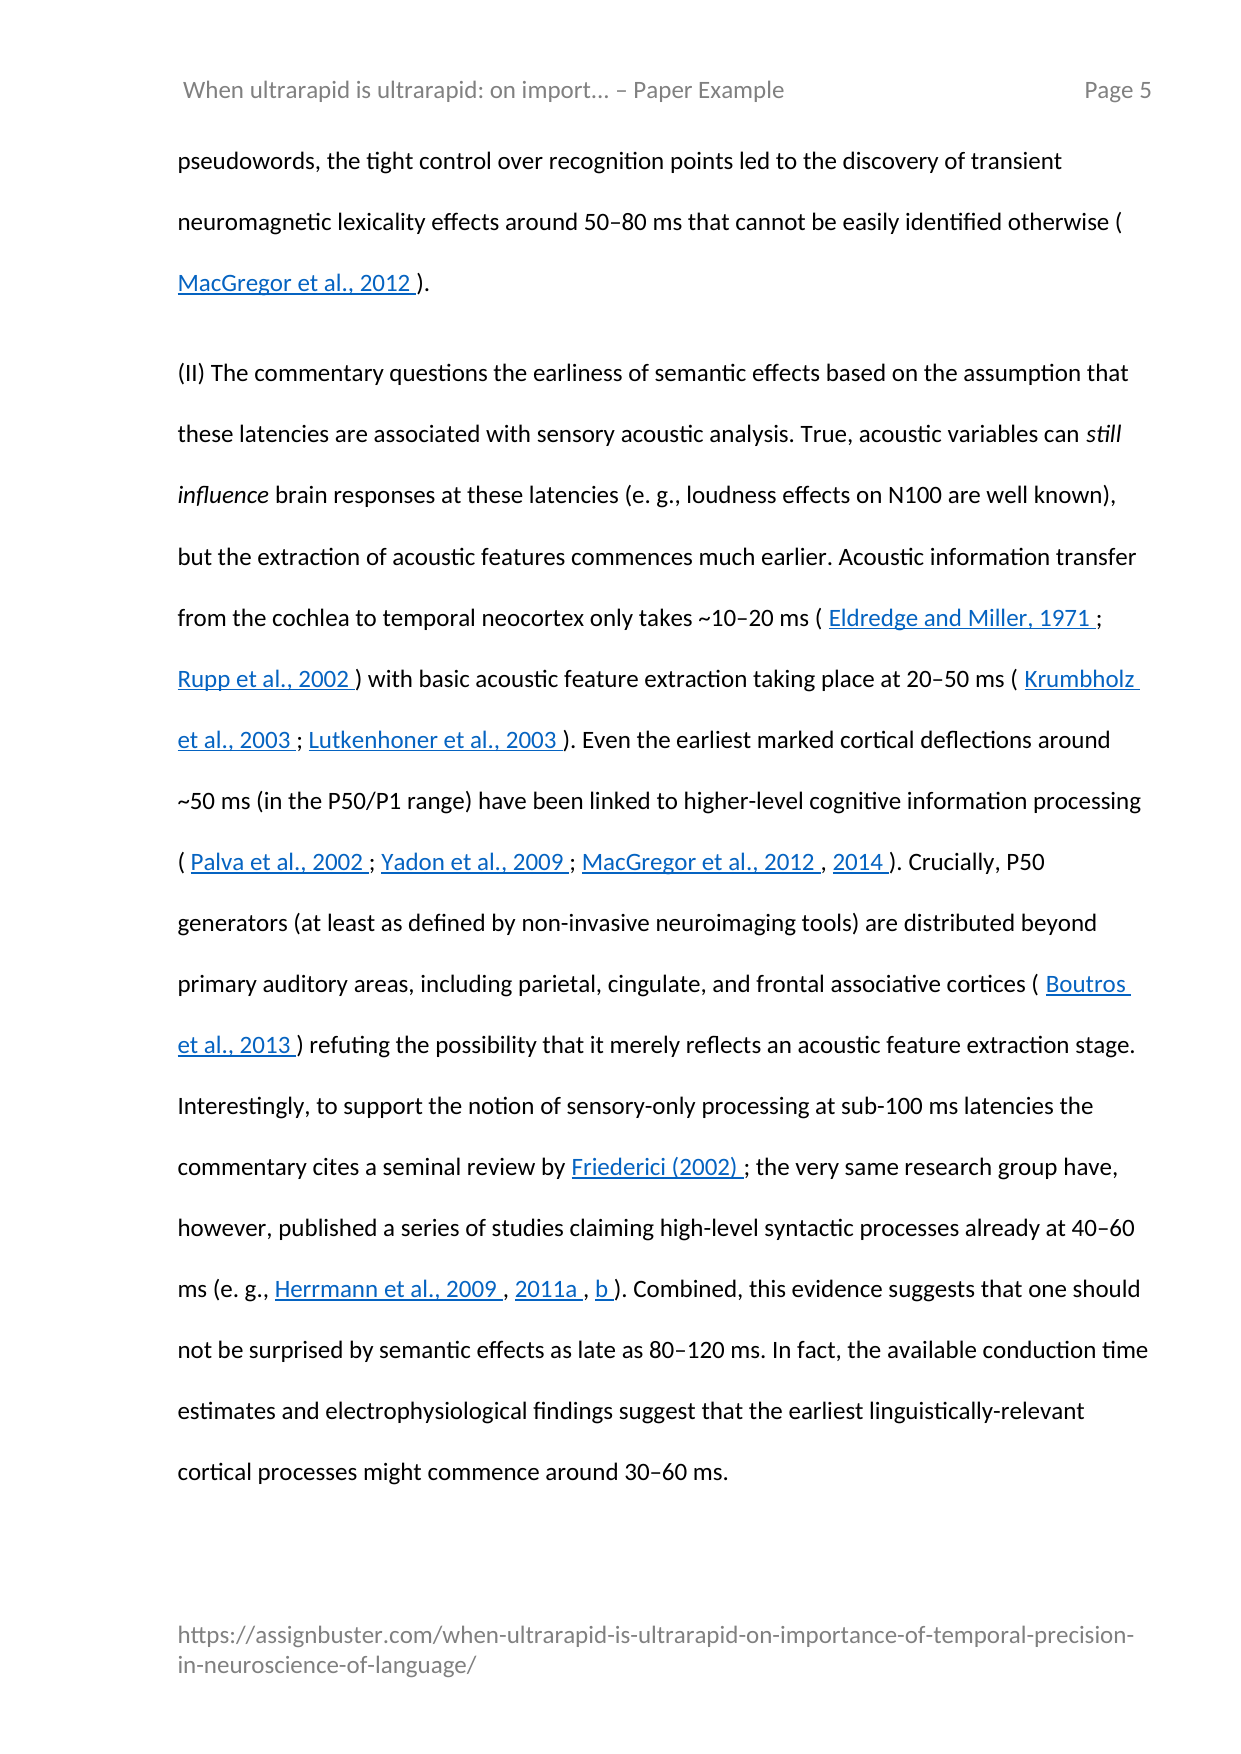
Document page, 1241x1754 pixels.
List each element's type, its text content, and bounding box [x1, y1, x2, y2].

text (II) The commentary questions the earliness of semantic effects based on the assumption that these latencies are associated with sensory acoustic analysis. True, acoustic variables can still influence brain responses at these latencies (e. g., loudness effects on N100 are well known), but the extraction of acoustic features commences much earlier. Acoustic information transfer from the cochlea to temporal neocortex only takes ~10–20 ms ( Eldredge and Miller, 1971 ; Rupp et al., 2002 ) with basic acoustic feature extraction taking place at 20–50 ms ( Krumbholz et al., 2003 ; Lutkenhoner et al., 2003 ). Even the earliest marked cortical deflections around ~50 ms (in the P50/P1 range) have been linked to higher-level cognitive information processing ( Palva et al., 2002 ; Yadon et al., 2009 ; MacGregor et al., 2012 , 2014 ). Crucially, P50 generators (at least as defined by non-invasive neuroimaging tools) are distributed beyond primary auditory areas, including parietal, cingulate, and frontal associative cortices ( Boutros et al., 2013 ) refuting the possibility that it merely reflects an acoustic feature extraction stage. Interestingly, to support the notion of sensory-only processing at sub-100 ms latencies the commentary cites a seminal review by Friederici (2002) ; the very same research group have, however, published a series of studies claiming high-level syntactic processes already at 40–60 ms (e. g., Herrmann et al., 2009 , 2011a , b ). Combined, this evidence suggests that one should not be surprised by semantic effects as late as 80–120 ms. In fact, the available conduction time estimates and electrophysiological findings suggest that the earliest linguistically-relevant cortical processes might commence around 30–60 ms. [177, 358, 1152, 1487]
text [177, 145, 1152, 298]
